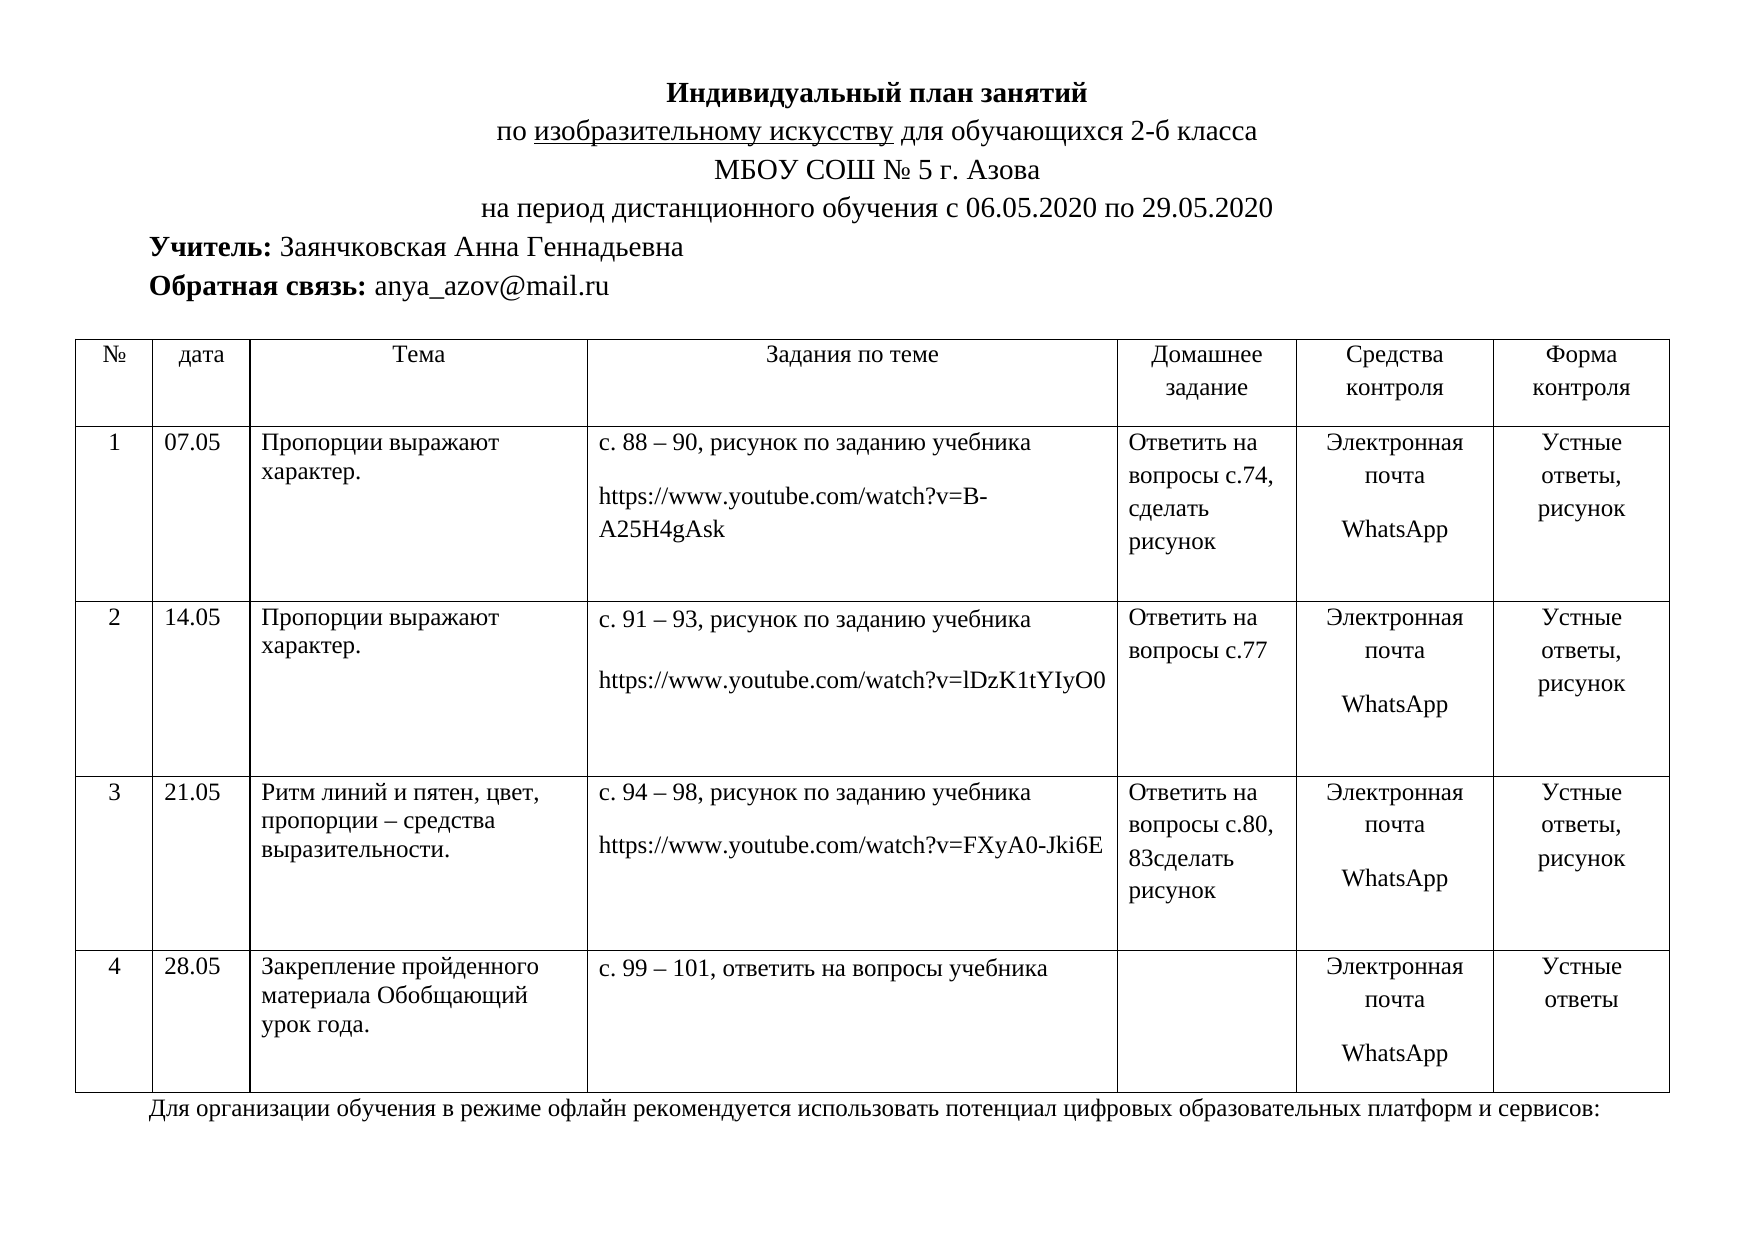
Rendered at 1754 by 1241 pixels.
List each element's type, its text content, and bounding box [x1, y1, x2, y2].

table_cell Устные ответы, рисунок [1494, 427, 1669, 601]
table_cell 21.05 [153, 777, 249, 950]
table_cell Ответить на вопросы с.77 [1118, 602, 1296, 776]
table_cell с. 94 – 98, рисунок по заданию учебника https://www.youtube.com/watch?v=FXyA0-Jki6E [588, 777, 1117, 950]
table_cell Электронная почта WhatsApp [1297, 427, 1493, 601]
table_cell 1 [76, 427, 152, 601]
text Обратная связь: anya_azov@mail.ru [75, 268, 1679, 301]
table_cell Электронная почта WhatsApp [1297, 602, 1493, 776]
text МБОУ СОШ № 5 г. Азова [75, 152, 1679, 186]
text по изобразительному искусству для обучающихся 2-б класса [75, 113, 1679, 147]
text Учитель: Заянчковская Анна Геннадьевна [75, 229, 1679, 263]
table_cell Устные ответы, рисунок [1494, 777, 1669, 950]
table_cell Ответить на вопросы с.74, сделать рисунок [1118, 427, 1296, 601]
table_header Форма контроля [1494, 340, 1669, 426]
table_cell с. 91 – 93, рисунок по заданию учебника https://www.youtube.com/watch?v=lDzK1tYIyO0 [588, 602, 1117, 776]
table_header Тема [251, 340, 587, 426]
table_cell Устные ответы [1494, 951, 1669, 1092]
table_cell Пропорции выражают характер. [251, 602, 587, 776]
table_header дата [153, 340, 249, 426]
table_header № [76, 340, 152, 426]
table_cell [1118, 951, 1296, 1092]
table_cell 28.05 [153, 951, 249, 1092]
table_cell Закрепление пройденного материала Обобщающий урок года. [251, 951, 587, 1092]
table_cell Пропорции выражают характер. [251, 427, 587, 601]
text на период дистанционного обучения с 06.05.2020 по 29.05.2020 [75, 191, 1679, 224]
table_header Домашнее задание [1118, 340, 1296, 426]
table_cell Электронная почта WhatsApp [1297, 951, 1493, 1092]
table_cell 2 [76, 602, 152, 776]
table_cell 07.05 [153, 427, 249, 601]
table_cell 4 [76, 951, 152, 1092]
table_header Средства контроля [1297, 340, 1493, 426]
table_cell Ответить на вопросы с.80, 83сделать рисунок [1118, 777, 1296, 950]
text Для организации обучения в режиме офлайн рекомендуется использовать потенциал цифровых образовательных платформ и сервисов: [75, 1093, 1679, 1121]
table_header Задания по теме [588, 340, 1117, 426]
table_cell 3 [76, 777, 152, 950]
table_cell Электронная почта WhatsApp [1297, 777, 1493, 950]
table_cell с. 88 – 90, рисунок по заданию учебника https://www.youtube.com/watch?v=B-A25H4gAsk [588, 427, 1117, 601]
text Индивидуальный план занятий [75, 75, 1679, 108]
table_cell Ритм линий и пятен, цвет, пропорции – средства выразительности. [251, 777, 587, 950]
table_cell Устные ответы, рисунок [1494, 602, 1669, 776]
table_cell 14.05 [153, 602, 249, 776]
table_cell с. 99 – 101, ответить на вопросы учебника [588, 951, 1117, 1092]
